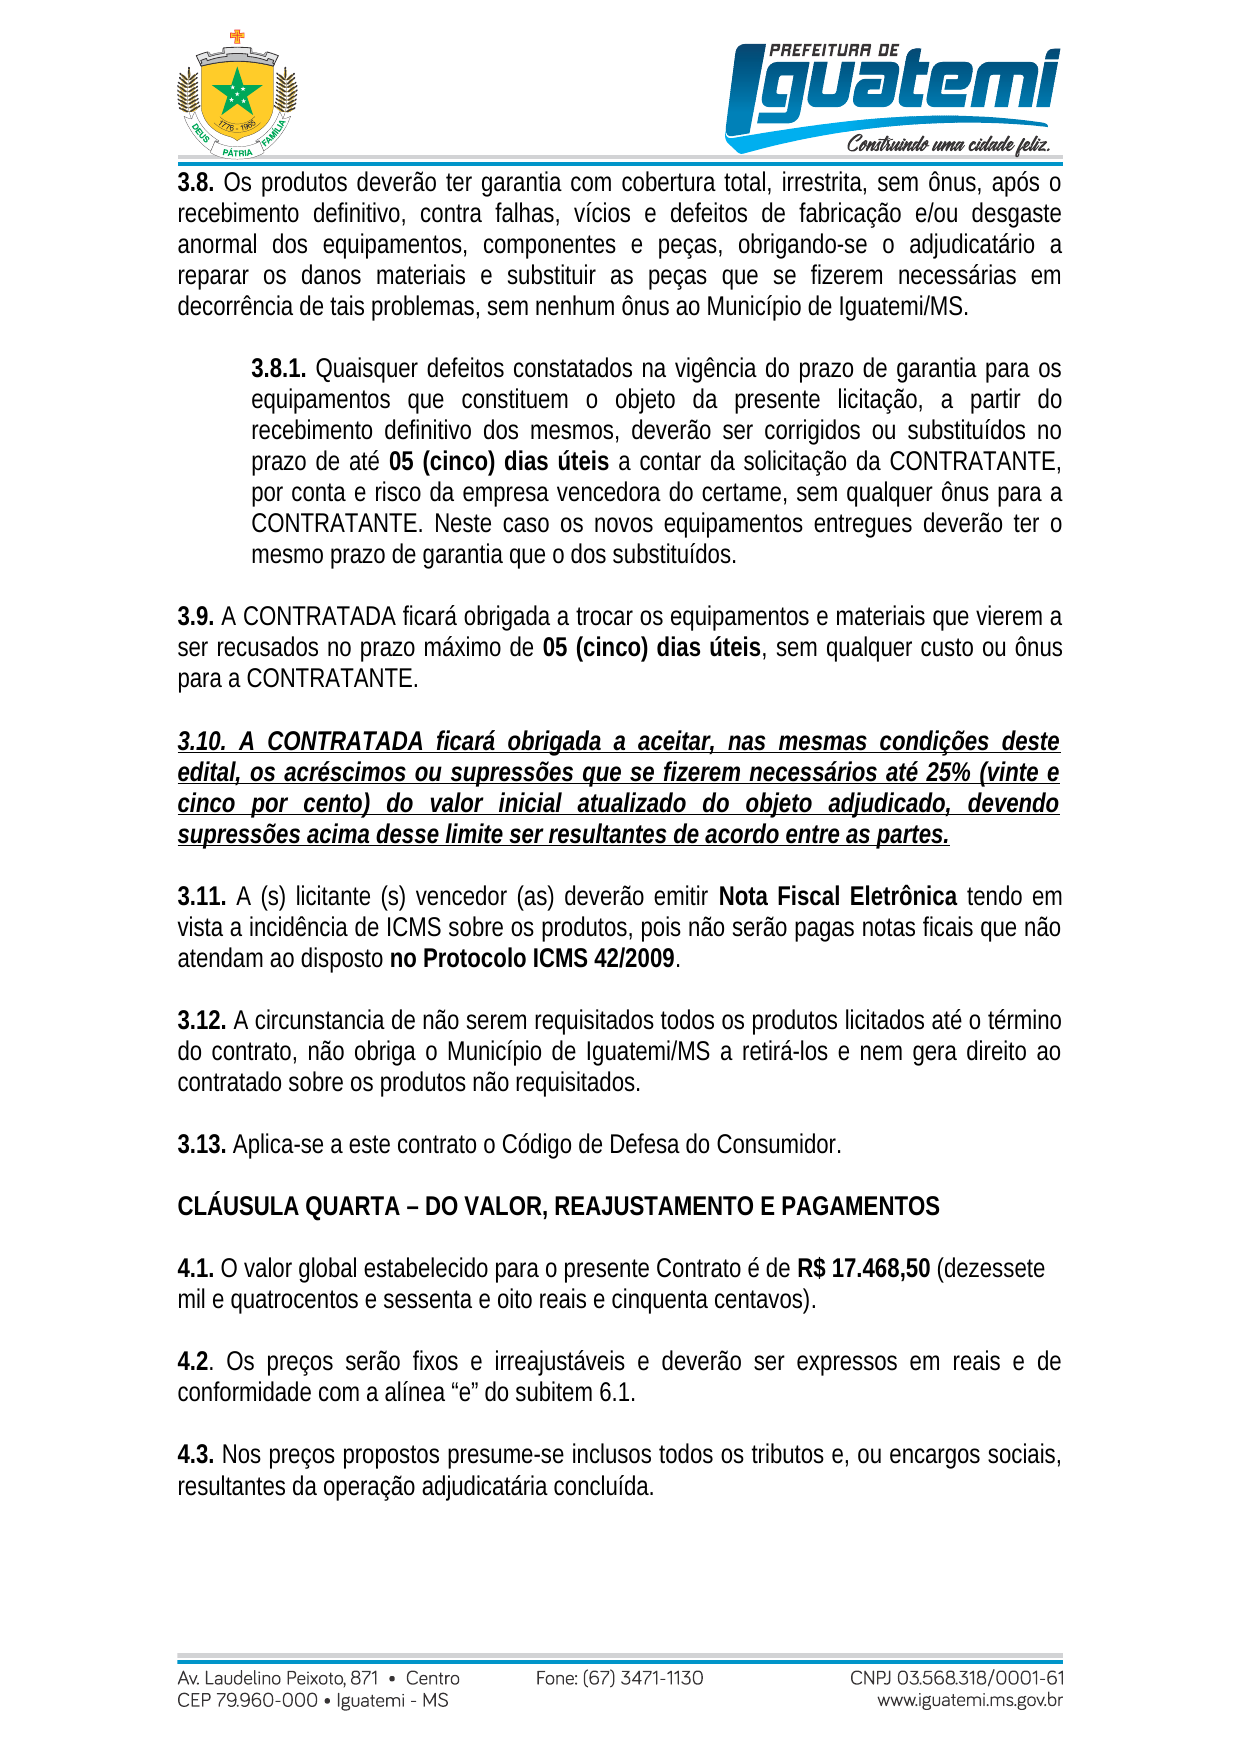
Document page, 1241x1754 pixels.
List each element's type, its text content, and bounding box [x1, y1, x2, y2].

text CLÁUSULA QUARTA – DO VALOR, REAJUSTAMENTO E PAGAMENTOS [177, 1190, 1063, 1221]
text 3.12. A circunstancia de não serem requisitados todos os produtos licitados até o término do contrato, não obriga o Município de Iguatemi/MS a retirá-los e nem gera direito ao contratado sobre os produtos não requisitados. [177, 1004, 1063, 1097]
text 3.8.1. Quaisquer defeitos constatados na vigência do prazo de garantia para os equipamentos que constituem o objeto da presente licitação, a partir do recebimento definitivo dos mesmos, deverão ser corrigidos ou substituídos no prazo de até 05 (cinco) dias úteis a contar da solicitação da CONTRATANTE, por conta e risco da empresa vencedora do certame, sem qualquer ônus para a CONTRATANTE. Neste caso os novos equipamentos entregues deverão ter o mesmo prazo de garantia que o dos substituídos. [251, 352, 1063, 569]
text 4.2. Os preços serão fixos e irreajustáveis e deverão ser expressos em reais e de conformidade com a alínea “e” do subitem 6.1. [177, 1346, 1063, 1408]
text 3.11. A (s) licitante (s) vencedor (as) deverão emitir Nota Fiscal Eletrônica tendo em vista a incidência de ICMS sobre os produtos, pois não serão pagas notas ficais que não atendam ao disposto no Protocolo ICMS 42/2009. [177, 880, 1063, 973]
text 3.9. A CONTRATADA ficará obrigada a trocar os equipamentos e materiais que vierem a ser recusados no prazo máximo de 05 (cinco) dias úteis, sem qualquer custo ou ônus para a CONTRATANTE. [177, 601, 1063, 694]
text 3.13. Aplica-se a este contrato o Código de Defesa do Consumidor. [177, 1128, 1063, 1159]
text 3.10. A CONTRATADA ficará obrigada a aceitar, nas mesmas condições deste edital, os acréscimos ou supressões que se fizerem necessários até 25% (vinte e cinco por cento) do valor inicial atualizado do objeto adjudicado, devendo supressões acima desse limite ser resultantes de acordo entre as partes. [177, 725, 1063, 849]
text 4.3. Nos preços propostos presume-se inclusos todos os tributos e, ou encargos sociais, resultantes da operação adjudicatária concluída. [177, 1439, 1063, 1501]
text 4.1. O valor global estabelecido para o presente Contrato é de R$ 17.468,50 (dezessete mil e quatrocentos e sessenta e oito reais e cinquenta centavos). [177, 1252, 1063, 1314]
text 3.8. Os produtos deverão ter garantia com cobertura total, irrestrita, sem ônus, após o recebimento definitivo, contra falhas, vícios e defeitos de fabricação e/ou desgaste anormal dos equipamentos, componentes e peças, obrigando-se o adjudicatário a reparar os danos materiais e substituir as peças que se fizerem necessárias em decorrência de tais problemas, sem nenhum ônus ao Município de Iguatemi/MS. [177, 166, 1063, 321]
